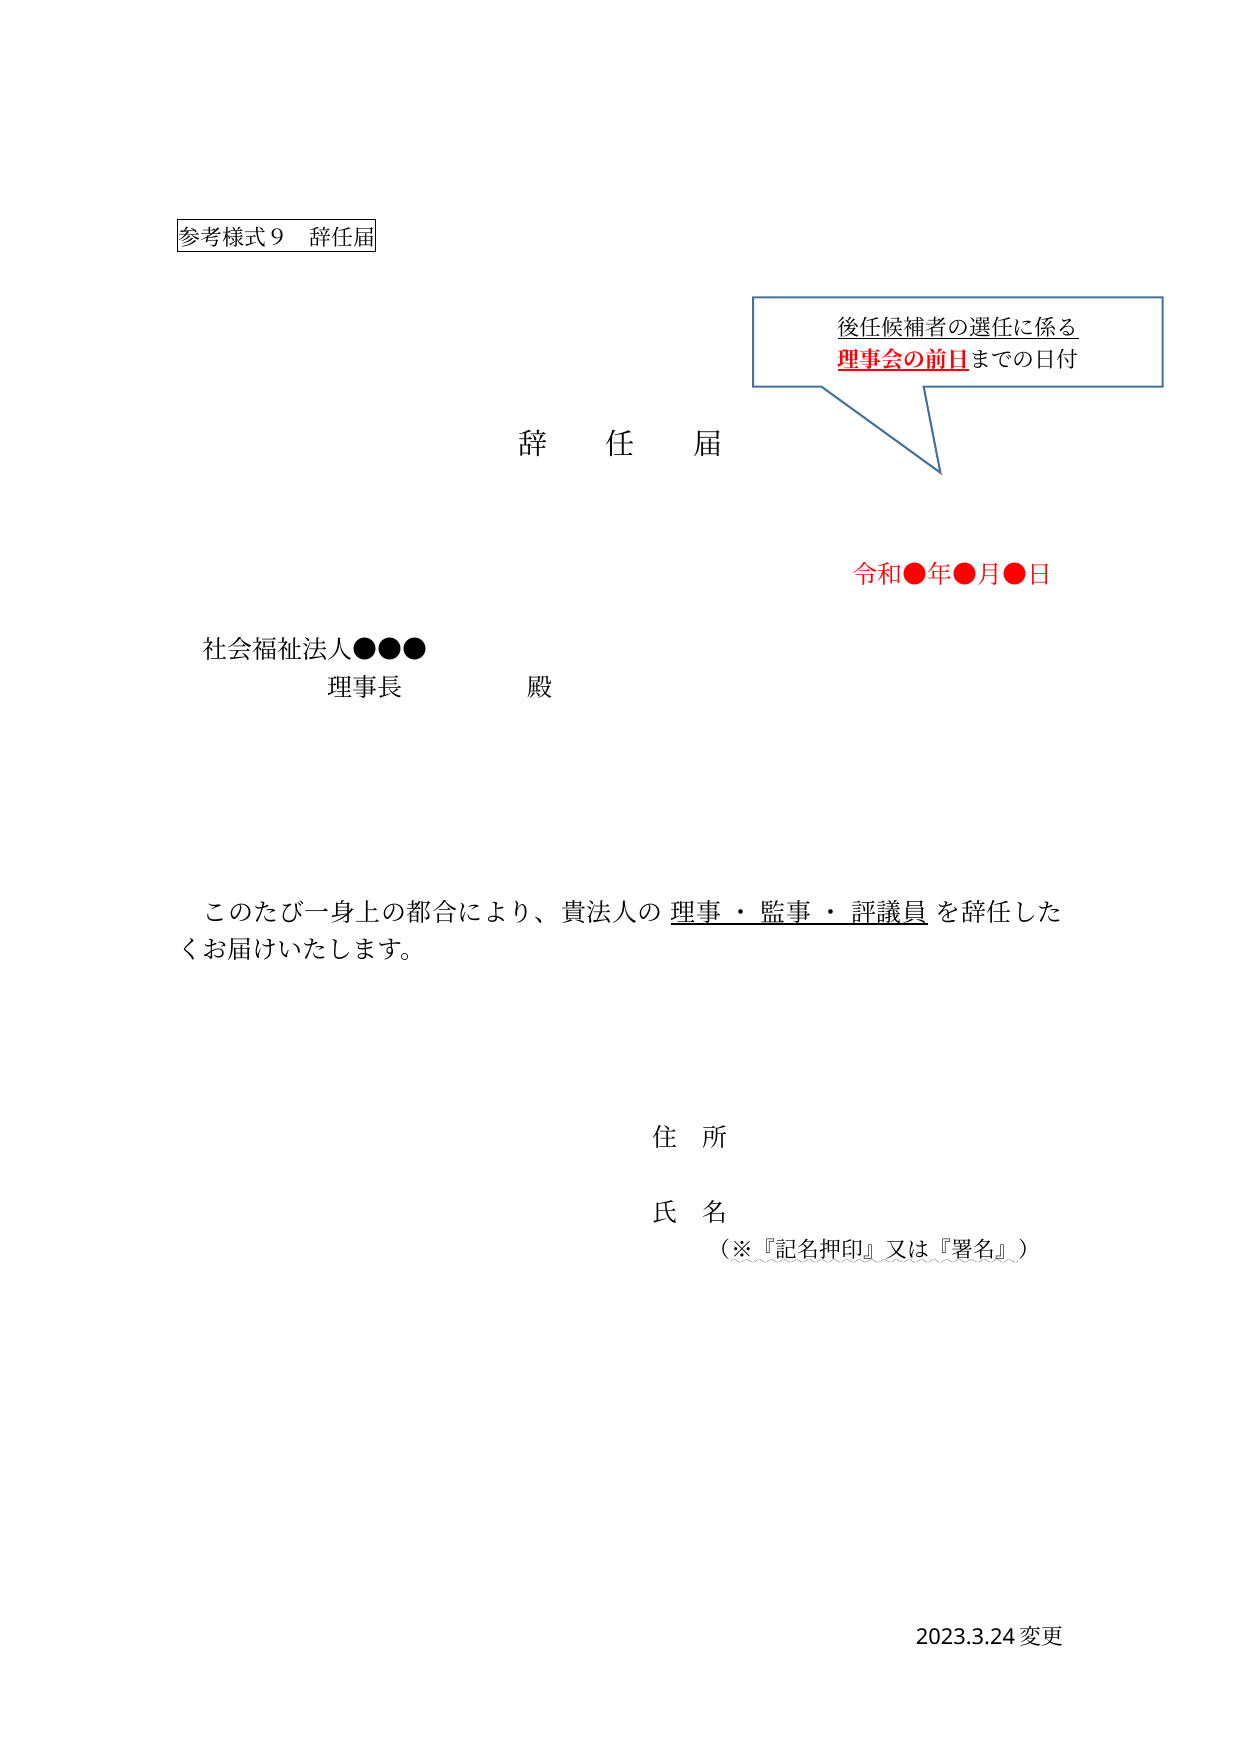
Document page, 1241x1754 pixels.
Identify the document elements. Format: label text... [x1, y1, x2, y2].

text （※『記名押印』又は『署名』） [177, 1229, 1063, 1267]
text 氏 名 [177, 1192, 1063, 1229]
text 理事長 殿 [177, 667, 1063, 704]
text 住 所 [177, 1117, 1063, 1154]
text 社会福祉法人●●● [177, 629, 1063, 667]
text 辞 任 届 [177, 404, 1063, 479]
text 参考様式９ 辞任届 [177, 217, 1063, 254]
text 令和●年●月●日 [177, 554, 1063, 592]
text このたび一身上の都合により、貴法人の 理事 ・ 監事 ・ 評議員 を辞任したくお届けいたします。 [177, 892, 1063, 967]
